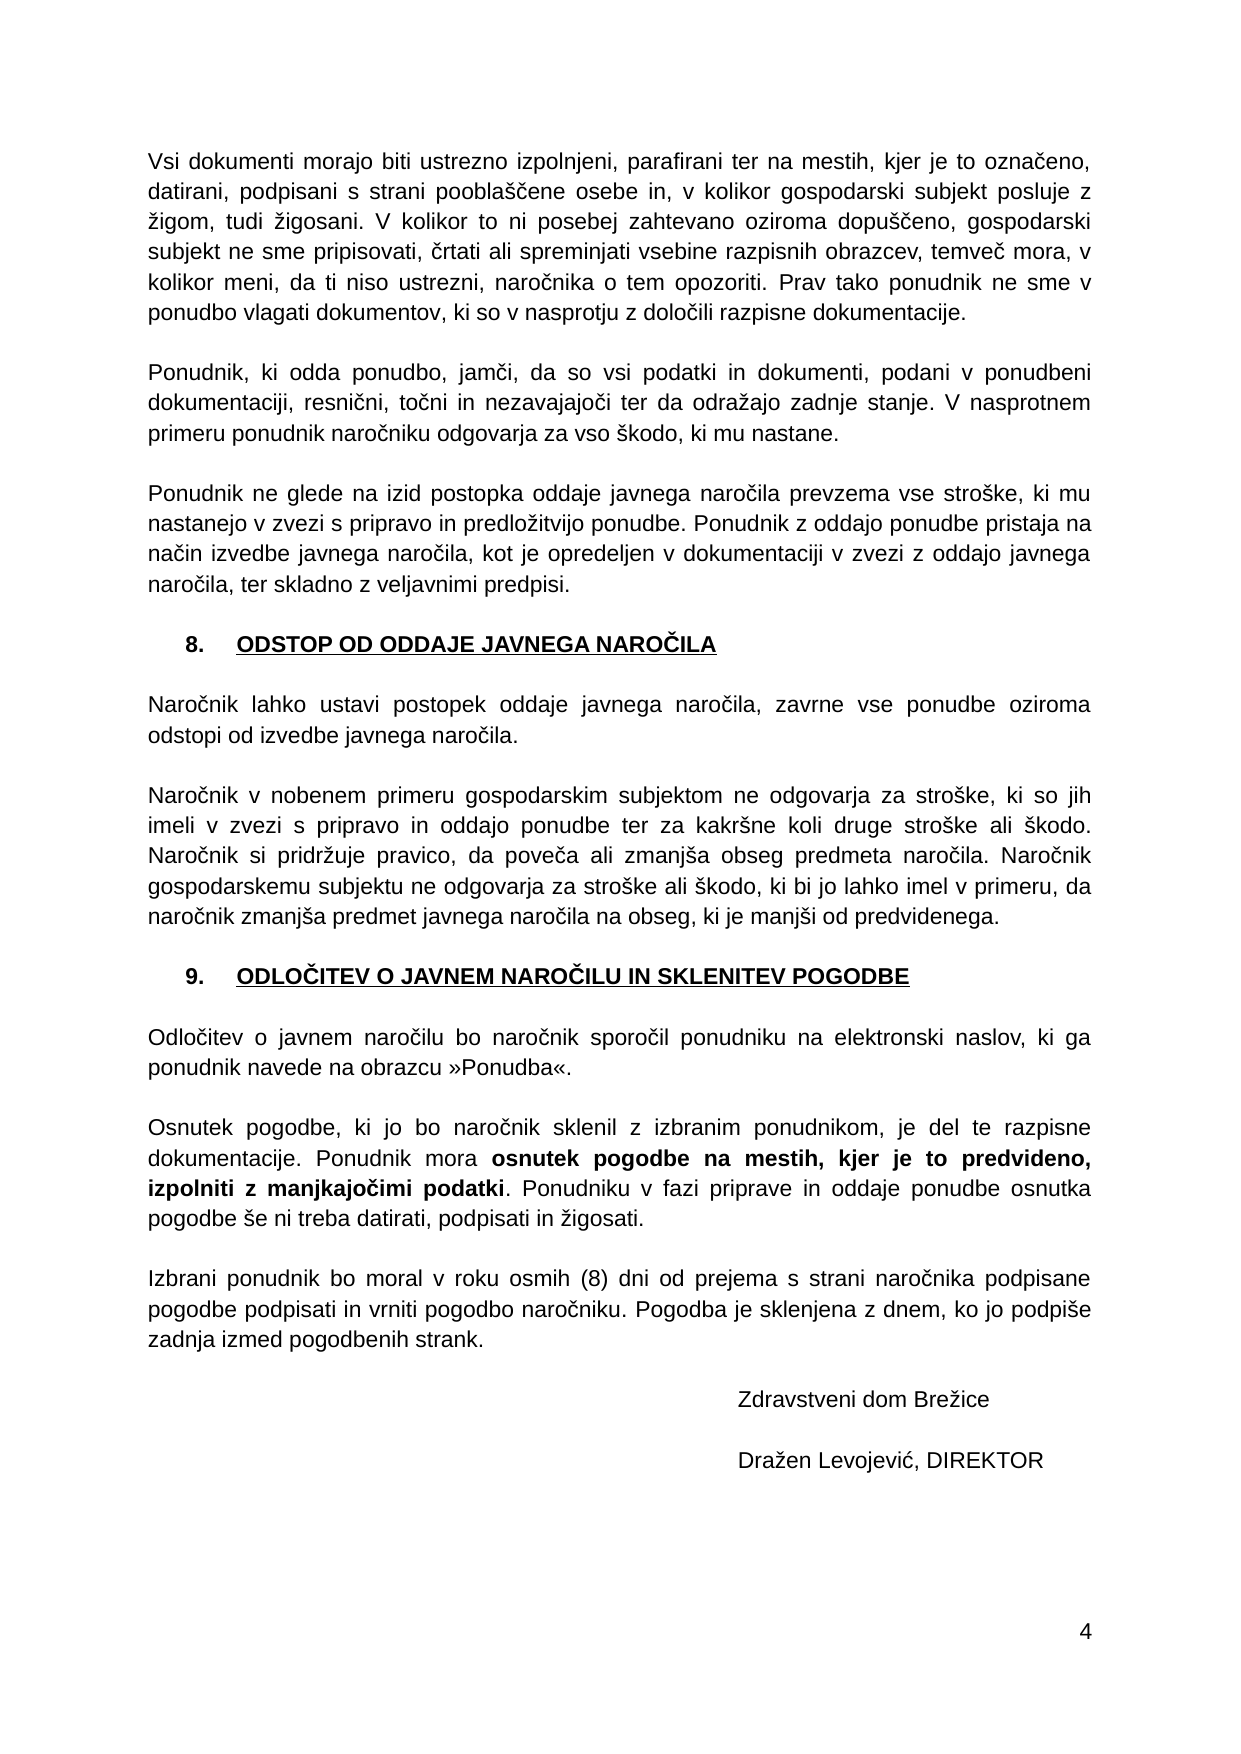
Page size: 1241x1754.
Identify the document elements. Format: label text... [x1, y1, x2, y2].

text Naročnik lahko ustavi postopek oddaje javnega naročila, zavrne vse ponudbe oziroma odstopi od izvedbe javnega naročila. [148, 691, 1092, 748]
subtitle ODSTOP OD ODDAJE JAVNEGA NAROČILA [185, 631, 1092, 657]
text Ponudnik ne glede na izid postopka oddaje javnega naročila prevzema vse stroške, ki mu nastanejo v zvezi s pripravo in predložitvijo ponudbe. Ponudnik z oddajo ponudbe pristaja na način izvedbe javnega naročila, kot je opredeljen v dokumentaciji v zvezi z oddajo javnega naročila, ter skladno z veljavnimi predpisi. [148, 480, 1092, 597]
text Ponudnik, ki odda ponudbo, jamči, da so vsi podatki in dokumenti, podani v ponudbeni dokumentaciji, resnični, točni in nezavajajoči ter da odražajo zadnje stanje. V nasprotnem primeru ponudnik naročniku odgovarja za vso škodo, ki mu nastane. [148, 359, 1092, 446]
text Odločitev o javnem naročilu bo naročnik sporočil ponudniku na elektronski naslov, ki ga ponudnik navede na obrazcu »Ponudba«. [148, 1024, 1092, 1080]
text Osnutek pogodbe, ki jo bo naročnik sklenil z izbranim ponudnikom, je del te razpisne dokumentacije. Ponudnik mora osnutek pogodbe na mestih, kjer je to predvideno, izpolniti z manjkajočimi podatki. Ponudniku v fazi priprave in oddaje ponudbe osnutka pogodbe še ni treba datirati, podpisati in žigosati. [148, 1114, 1092, 1231]
text Dražen Levojević, DIREKTOR [664, 1447, 1092, 1473]
subtitle ODLOČITEV O JAVNEM NAROČILU IN SKLENITEV POGODBE [185, 963, 1092, 990]
text Zdravstveni dom Brežice [664, 1386, 1092, 1413]
text Izbrani ponudnik bo moral v roku osmih (8) dni od prejema s strani naročnika podpisane pogodbe podpisati in vrniti pogodbo naročniku. Pogodba je sklenjena z dnem, ko jo podpiše zadnja izmed pogodbenih strank. [148, 1265, 1092, 1352]
text Naročnik v nobenem primeru gospodarskim subjektom ne odgovarja za stroške, ki so jih imeli v zvezi s pripravo in oddajo ponudbe ter za kakršne koli druge stroške ali škodo. Naročnik si pridržuje pravico, da poveča ali zmanjša obseg predmeta naročila. Naročnik gospodarskemu subjektu ne odgovarja za stroške ali škodo, ki bi jo lahko imel v primeru, da naročnik zmanjša predmet javnega naročila na obseg, ki je manjši od predvidenega. [148, 782, 1093, 929]
text Vsi dokumenti morajo biti ustrezno izpolnjeni, parafirani ter na mestih, kjer je to označeno, datirani, podpisani s strani pooblaščene osebe in, v kolikor gospodarski subjekt posluje z žigom, tudi žigosani. V kolikor to ni posebej zahtevano oziroma dopuščeno, gospodarski subjekt ne sme pripisovati, črtati ali spreminjati vsebine razpisnih obrazcev, temveč mora, v kolikor meni, da ti niso ustrezni, naročnika o tem opozoriti. Prav tako ponudnik ne sme v ponudbo vlagati dokumentov, ki so v nasprotju z določili razpisne dokumentacije. [148, 148, 1092, 325]
